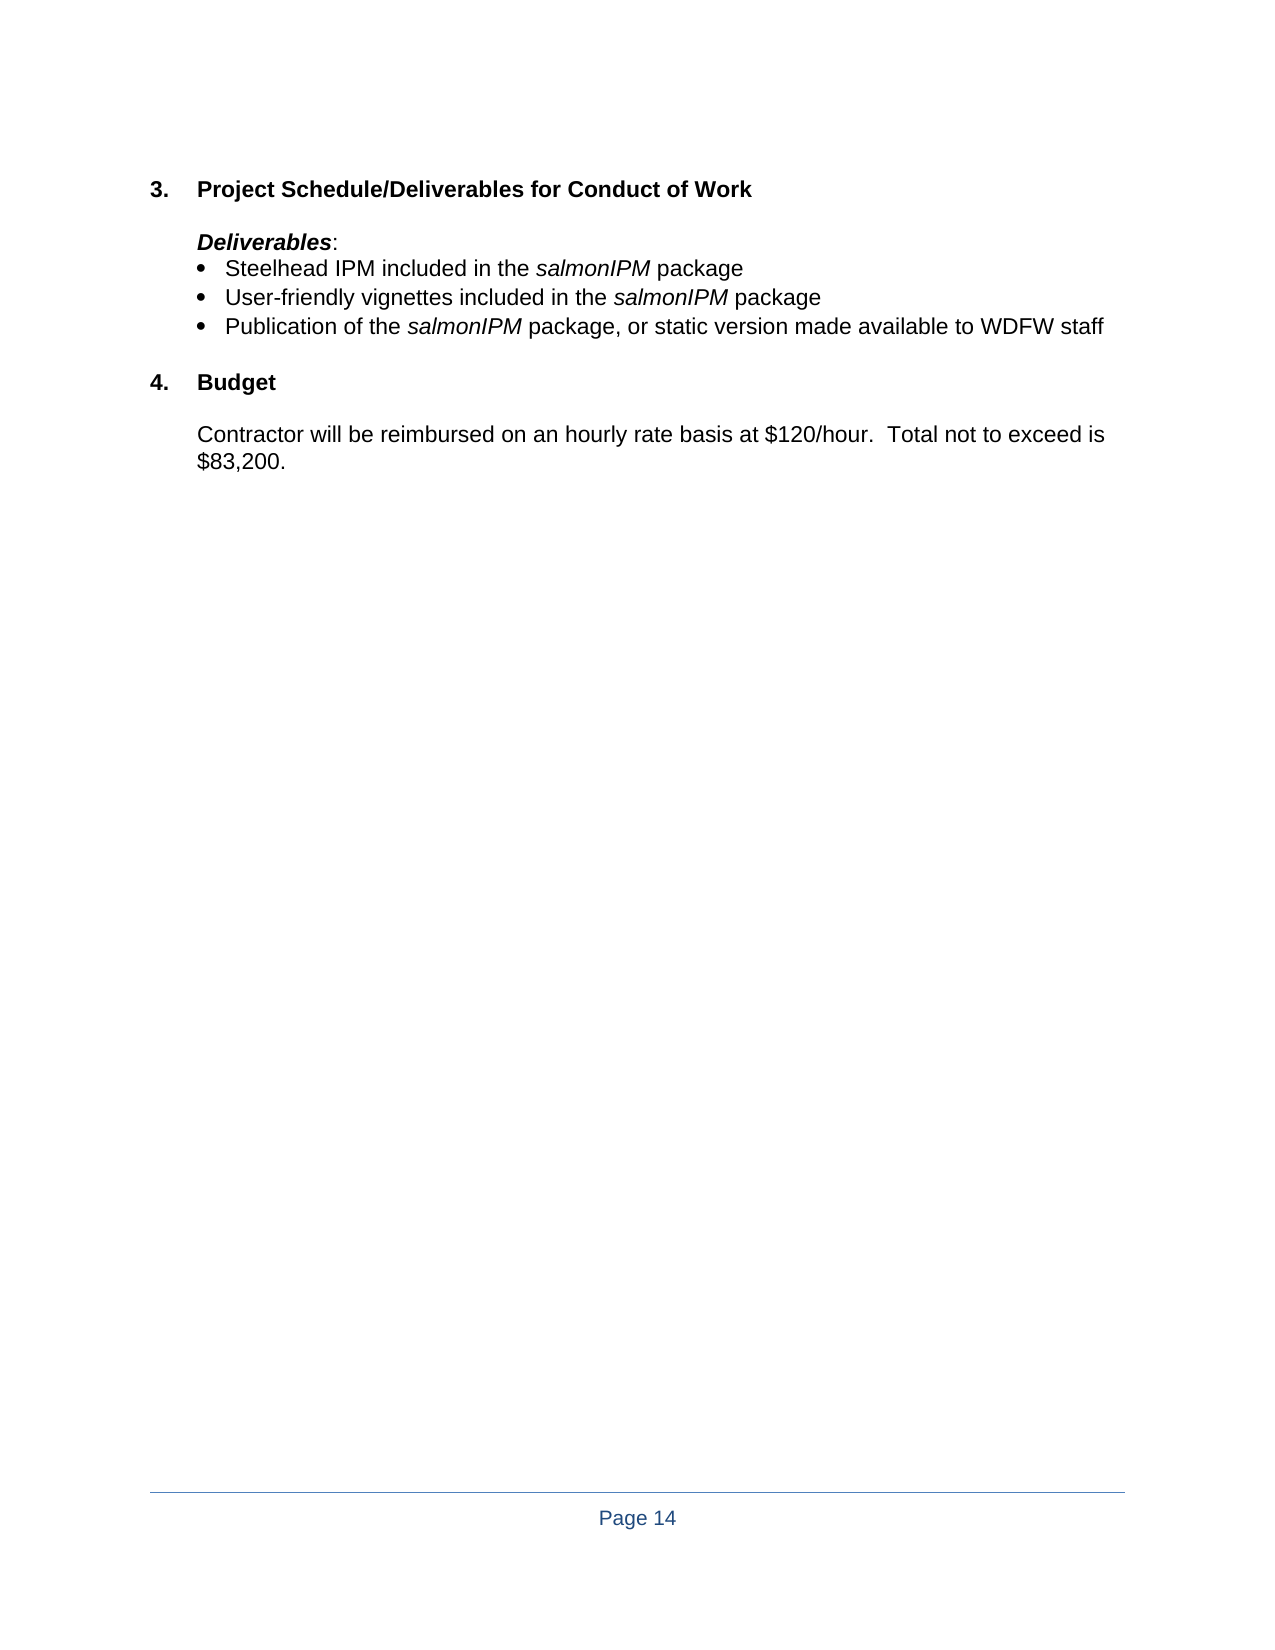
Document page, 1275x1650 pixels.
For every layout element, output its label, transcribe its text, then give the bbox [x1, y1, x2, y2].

text Contractor will be reimbursed on an hourly rate basis at $120/hour. Total not to exceed is $83,200. [197, 421, 1125, 474]
list Budget [150, 369, 1125, 395]
list Publication of the salmonIPM package, or static version made available to WDFW staff [197, 313, 1125, 340]
list User-friendly vignettes included in the salmonIPM package [197, 284, 1125, 311]
list Project Schedule/Deliverables for Conduct of Work [150, 176, 1125, 203]
text Deliverables: [197, 229, 1125, 255]
list Steelhead IPM included in the salmonIPM package [197, 255, 1125, 282]
